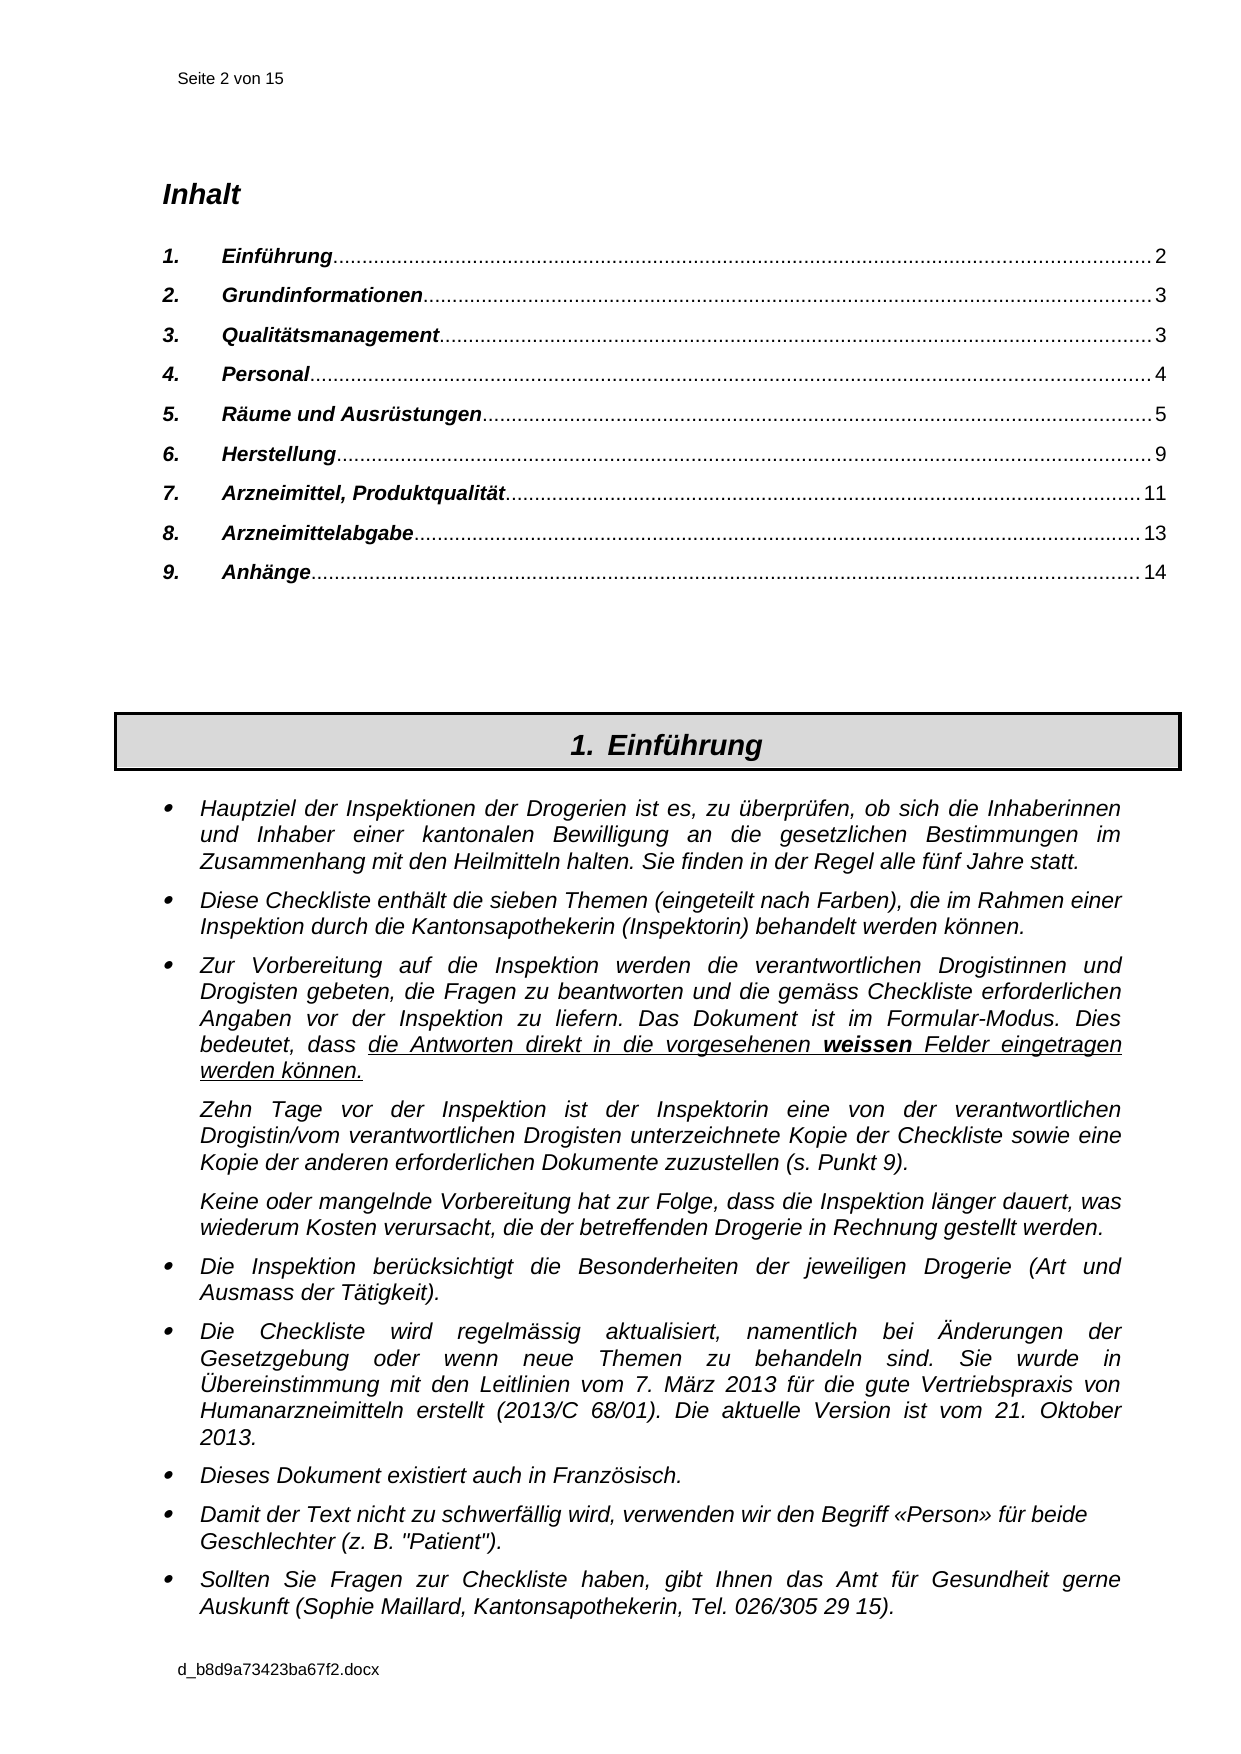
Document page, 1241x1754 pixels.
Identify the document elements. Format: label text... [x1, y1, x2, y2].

list Sollten Sie Fragen zur Checkliste haben, gibt Ihnen das Amt für Gesundheit gerne Auskunft (Sophie Maillard, Kantonsapothekerin, Tel. 026/305 29 15). [162, 1566, 1122, 1619]
list Dieses Dokument existiert auch in Französisch. [162, 1462, 1122, 1489]
text Zehn Tage vor der Inspektion ist der Inspektorin eine von der verantwortlichen Drogistin/vom verantwortlichen Drogisten unterzeichnete Kopie der Checkliste sowie eine Kopie der anderen erforderlichen Dokumente zuzustellen (s. Punkt 9). [200, 1096, 1122, 1175]
text Keine oder mangelnde Vorbereitung hat zur Folge, dass die Inspektion länger dauert, was wiederum Kosten verursacht, die der betreffenden Drogerie in Rechnung gestellt werden. [200, 1188, 1122, 1240]
list Die Inspektion berücksichtigt die Besonderheiten der jeweiligen Drogerie (Art und Ausmass der Tätigkeit). [162, 1253, 1122, 1306]
list Die Checkliste wird regelmässig aktualisiert, namentlich bei Änderungen der Gesetzgebung oder wenn neue Themen zu behandeln sind. Sie wurde in Übereinstimmung mit den Leitlinien vom 7. März 2013 für die gute Vertriebspraxis von Humanarzneimitteln erstellt (2013/C 68/01). Die aktuelle Version ist vom 21. Oktober 2013. [162, 1318, 1122, 1450]
list Damit der Text nicht zu schwerfällig wird, verwenden wir den Begriff «Person» für beide Geschlechter (z. B. "Patient"). [162, 1501, 1122, 1554]
subtitle Inhalt [162, 177, 1122, 211]
list Hauptziel der Inspektionen der Drogerien ist es, zu überprüfen, ob sich die Inhaberinnen und Inhaber einer kantonalen Bewilligung an die gesetzlichen Bestimmungen im Zusammenhang mit den Heilmitteln halten. Sie finden in der Regel alle fünf Jahre statt. [162, 795, 1122, 874]
table_header Einführung [117, 715, 1178, 767]
list Diese Checkliste enthält die sieben Themen (eingeteilt nach Farben), die im Rahmen einer Inspektion durch die Kantonsapothekerin (Inspektorin) behandelt werden können. [162, 887, 1122, 939]
list Zur Vorbereitung auf die Inspektion werden die verantwortlichen Drogistinnen und Drogisten gebeten, die Fragen zu beantworten und die gemäss Checkliste erforderlichen Angaben vor der Inspektion zu liefern. Das Dokument ist im Formular-Modus. Dies bedeutet, dass die Antworten direkt in die vorgesehenen weissen Felder eingetragen werden können. [162, 952, 1122, 1084]
